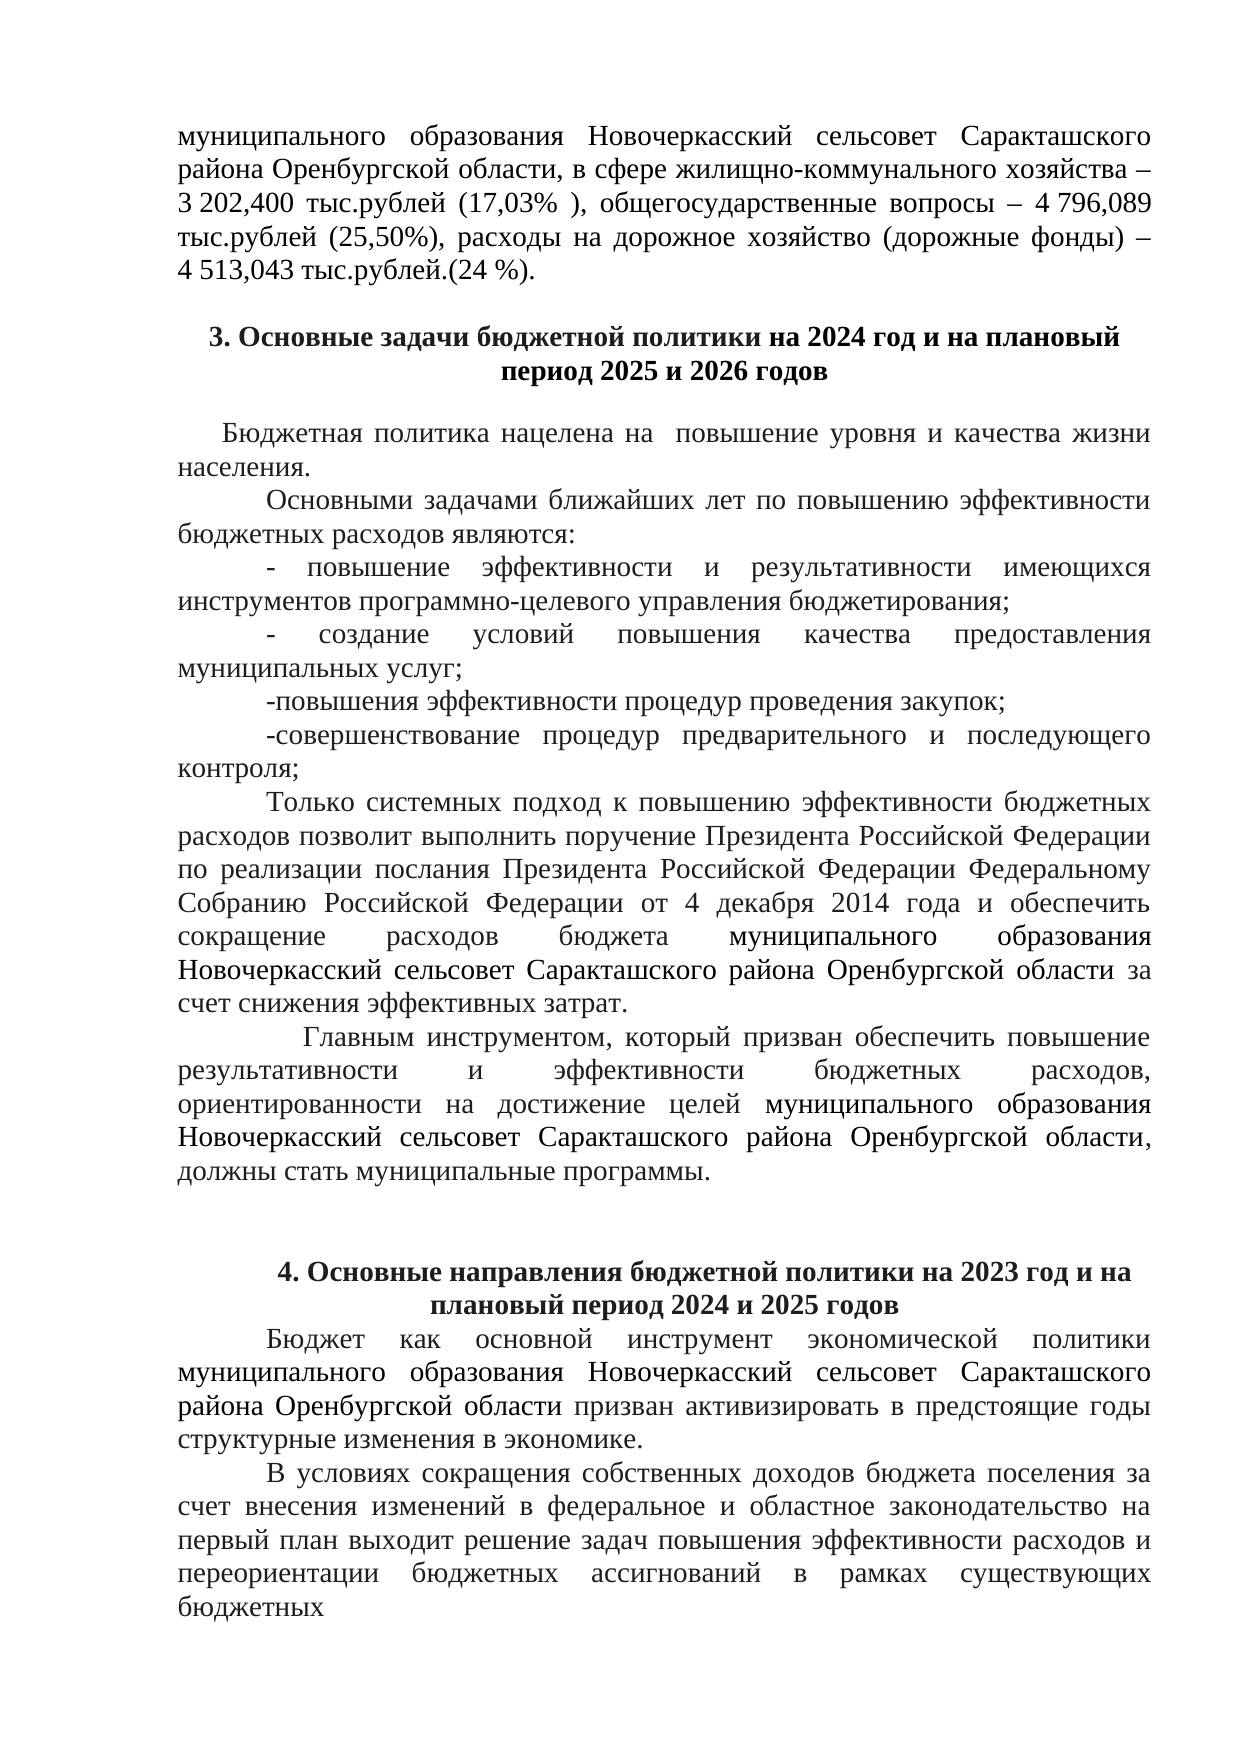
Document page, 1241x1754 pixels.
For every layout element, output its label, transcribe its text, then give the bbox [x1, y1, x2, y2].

text Главным инструментом, который призван обеспечить повышение результативности и эффективности бюджетных расходов, ориентированности на достижение целей муниципального образования Новочеркасский сельсовет Саракташского района Оренбургской области, должны стать муниципальные программы. [177, 1019, 1152, 1187]
text 3. Основные задачи бюджетной политики на 2024 год и на плановый период 2025 и 2026 годов [177, 319, 1152, 386]
text Только системных подход к повышению эффективности бюджетных расходов позволит выполнить поручение Президента Российской Федерации по реализации послания Президента Российской Федерации Федеральному Собранию Российской Федерации от 4 декабря 2014 года и обеспечить сокращение расходов бюджета муниципального образования Новочеркасский сельсовет Саракташского района Оренбургской области за счет снижения эффективных затрат. [177, 784, 1152, 1019]
text Основными задачами ближайших лет по повышению эффективности бюджетных расходов являются: [177, 482, 1152, 549]
text -совершенствование процедур предварительного и последующего контроля; [177, 717, 1152, 784]
text Бюджетная политика нацелена на повышение уровня и качества жизни населения. [177, 415, 1152, 482]
text 4. Основные направления бюджетной политики на 2023 год и на плановый период 2024 и 2025 годов [177, 1254, 1152, 1321]
text Бюджет как основной инструмент экономической политики муниципального образования Новочеркасский сельсовет Саракташского района Оренбургской области призван активизировать в предстоящие годы структурные изменения в экономике. [177, 1321, 1152, 1455]
text -повышения эффективности процедур проведения закупок; [177, 683, 1152, 717]
text В условиях сокращения собственных доходов бюджета поселения за счет внесения изменений в федеральное и областное законодательство на первый план выходит решение задач повышения эффективности расходов и переориентации бюджетных ассигнований в рамках существующих бюджетных [177, 1455, 1152, 1623]
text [177, 118, 1152, 286]
text - создание условий повышения качества предоставления муниципальных услуг; [177, 616, 1152, 683]
text - повышение эффективности и результативности имеющихся инструментов программно-целевого управления бюджетирования; [177, 549, 1152, 616]
